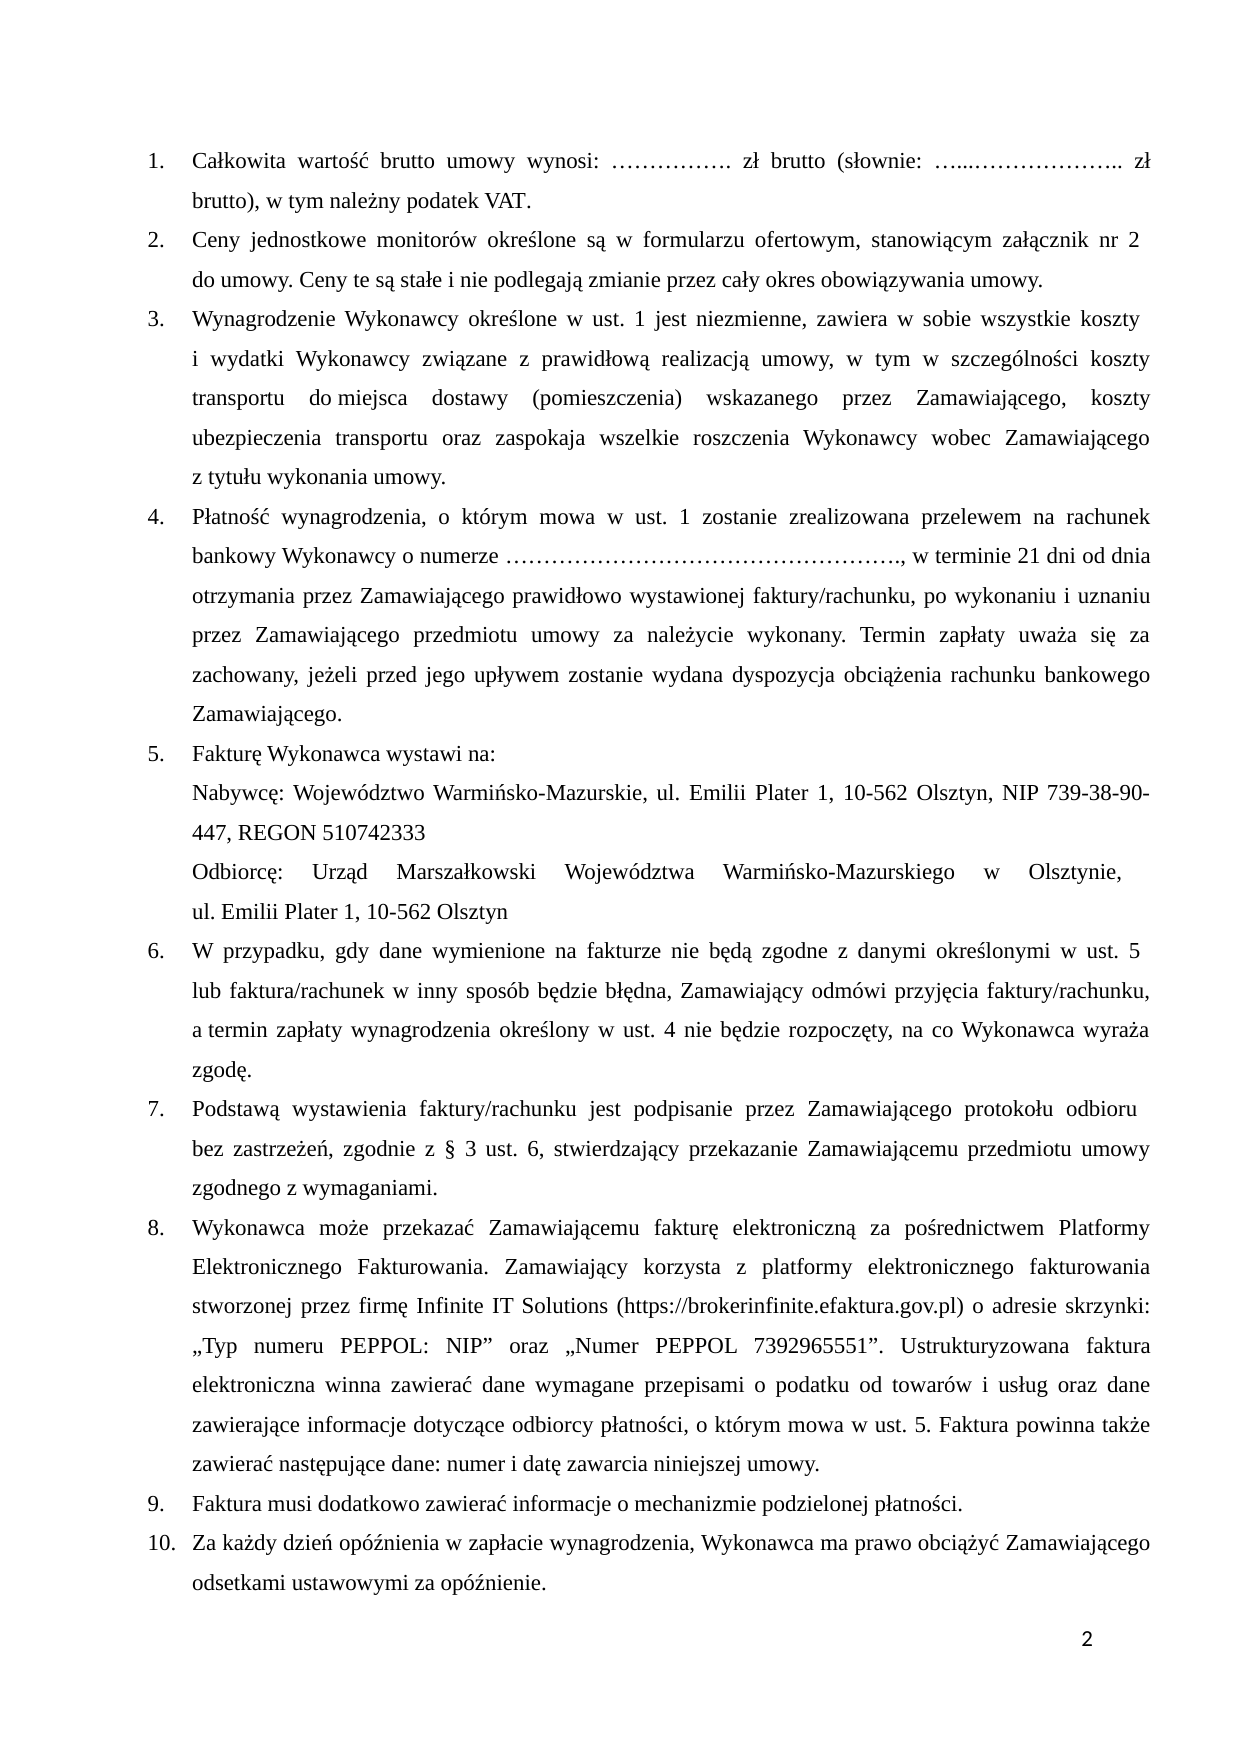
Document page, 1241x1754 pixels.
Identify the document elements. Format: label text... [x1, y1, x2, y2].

list Wynagrodzenie Wykonawcy określone w ust. 1 jest niezmienne, zawiera w sobie wszystkie koszty i wydatki Wykonawcy związane z prawidłową realizacją umowy, w tym w szczególności koszty transportu do miejsca dostawy (pomieszczenia) wskazanego przez Zamawiającego, koszty ubezpieczenia transportu oraz zaspokaja wszelkie roszczenia Wykonawcy wobec Zamawiającego z tytułu wykonania umowy. [147, 306, 1152, 490]
list Faktura musi dodatkowo zawierać informacje o mechanizmie podzielonej płatności. [147, 1490, 1152, 1516]
list W przypadku, gdy dane wymienione na fakturze nie będą zgodne z danymi określonymi w ust. 5 lub faktura/rachunek w inny sposób będzie błędna, Zamawiający odmówi przyjęcia faktury/rachunku, a termin zapłaty wynagrodzenia określony w ust. 4 nie będzie rozpoczęty, na co Wykonawca wyraża zgodę. [147, 937, 1152, 1082]
list Podstawą wystawienia faktury/rachunku jest podpisanie przez Zamawiającego protokołu odbioru bez zastrzeżeń, zgodnie z § 3 ust. 6, stwierdzający przekazanie Zamawiającemu przedmiotu umowy zgodnego z wymaganiami. [147, 1095, 1152, 1200]
list Płatność wynagrodzenia, o którym mowa w ust. 1 zostanie zrealizowana przelewem na rachunek bankowy Wykonawcy o numerze ……………………………………………., w terminie 21 dni od dnia otrzymania przez Zamawiającego prawidłowo wystawionej faktury/rachunku, po wykonaniu i uznaniu przez Zamawiającego przedmiotu umowy za należycie wykonany. Termin zapłaty uważa się za zachowany, jeżeli przed jego upływem zostanie wydana dyspozycja obciążenia rachunku bankowego Zamawiającego. [147, 503, 1152, 727]
list Całkowita wartość brutto umowy wynosi: ……………. zł brutto (słownie: …...……………….. zł brutto), w tym należny podatek VAT. [147, 148, 1152, 213]
text Odbiorcę: Urząd Marszałkowski Województwa Warmińsko-Mazurskiego w Olsztynie, ul. Emilii Plater 1, 10-562 Olsztyn [192, 858, 1152, 924]
text Nabywcę: Województwo Warmińsko-Mazurskie, ul. Emilii Plater 1, 10-562 Olsztyn, NIP 739-38-90-447, REGON 510742333 [192, 779, 1152, 845]
list Ceny jednostkowe monitorów określone są w formularzu ofertowym, stanowiącym załącznik nr 2 do umowy. Ceny te są stałe i nie podlegają zmianie przez cały okres obowiązywania umowy. [147, 227, 1152, 292]
list Wykonawca może przekazać Zamawiającemu fakturę elektroniczną za pośrednictwem Platformy Elektronicznego Fakturowania. Zamawiający korzysta z platformy elektronicznego fakturowania stworzonej przez firmę Infinite IT Solutions (https://brokerinfinite.efaktura.gov.pl) o adresie skrzynki: „Typ numeru PEPPOL: NIP” oraz „Numer PEPPOL 7392965551”. Ustrukturyzowana faktura elektroniczna winna zawierać dane wymagane przepisami o podatku od towarów i usług oraz dane zawierające informacje dotyczące odbiorcy płatności, o którym mowa w ust. 5. Faktura powinna także zawierać następujące dane: numer i datę zawarcia niniejszej umowy. [147, 1213, 1152, 1477]
list Fakturę Wykonawca wystawi na: [147, 740, 1152, 766]
list Za każdy dzień opóźnienia w zapłacie wynagrodzenia, Wykonawca ma prawo obciążyć Zamawiającego odsetkami ustawowymi za opóźnienie. [147, 1529, 1152, 1595]
